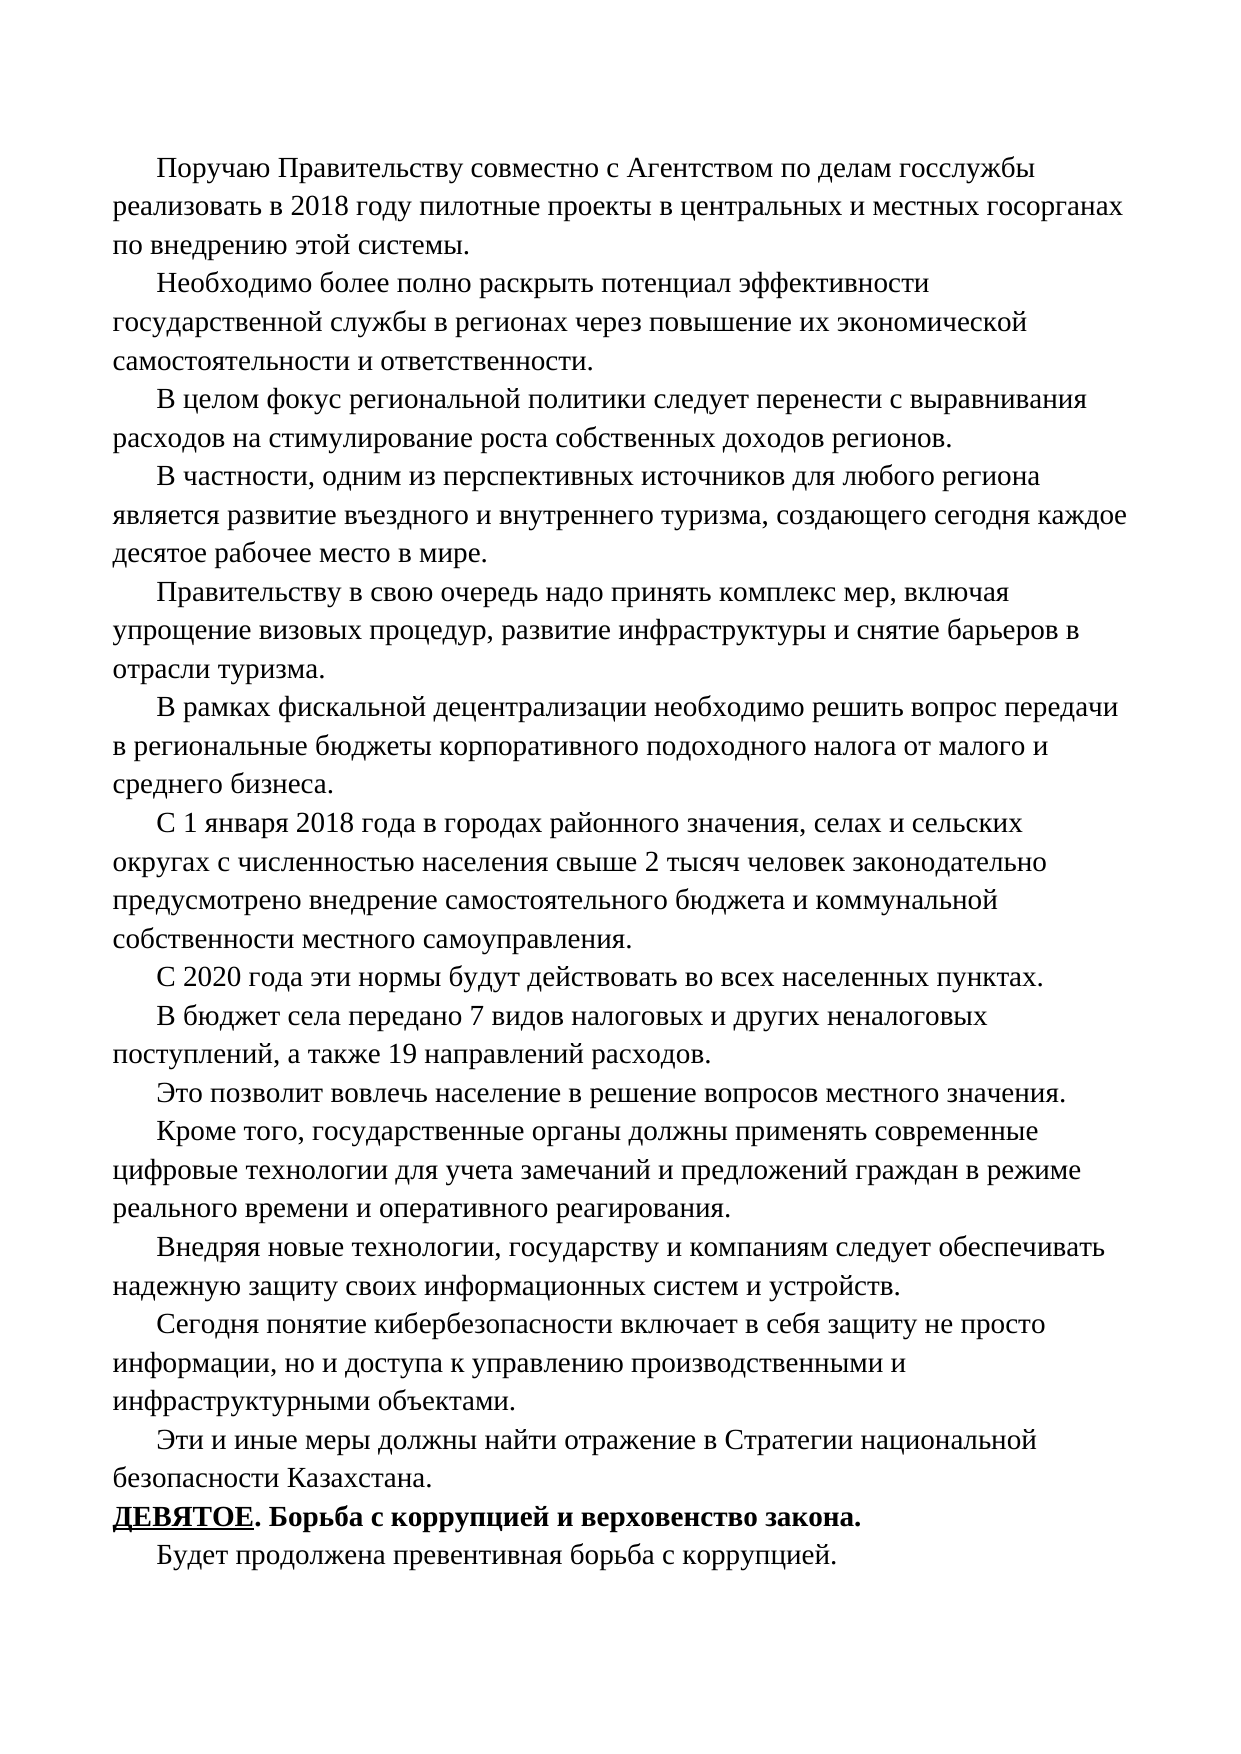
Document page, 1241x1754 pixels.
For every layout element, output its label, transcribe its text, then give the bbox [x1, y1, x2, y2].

text В рамках фискальной децентрализации необходимо решить вопрос передачи в региональные бюджеты корпоративного подоходного налога от малого и среднего бизнеса. [112, 689, 1128, 800]
text Это позволит вовлечь население в решение вопросов местного значения. [112, 1075, 1128, 1108]
text В целом фокус региональной политики следует перенести с выравнивания расходов на стимулирование роста собственных доходов регионов. [112, 381, 1128, 453]
text Необходимо более полно раскрыть потенциал эффективности государственной службы в регионах через повышение их экономической самостоятельности и ответственности. [112, 266, 1128, 376]
text Кроме того, государственные органы должны применять современные цифровые технологии для учета замечаний и предложений граждан в режиме реального времени и оперативного реагирования. [112, 1113, 1128, 1224]
text В частности, одним из перспективных источников для любого региона является развитие въездного и внутреннего туризма, создающего сегодня каждое десятое рабочее место в мире. [112, 458, 1128, 569]
text Внедряя новые технологии, государству и компаниям следует обеспечивать надежную защиту своих информационных систем и устройств. [112, 1229, 1128, 1301]
text В бюджет села передано 7 видов налоговых и других неналоговых поступлений, а также 19 направлений расходов. [112, 998, 1128, 1070]
text Будет продолжена превентивная борьба с коррупцией. [112, 1537, 1128, 1571]
text Сегодня понятие кибербезопасности включает в себя защиту не просто информации, но и доступа к управлению производственными и инфраструктурными объектами. [112, 1306, 1128, 1417]
text С 1 января 2018 года в городах районного значения, селах и сельских округах с численностью населения свыше 2 тысяч человек законодательно предусмотрено внедрение самостоятельного бюджета и коммунальной собственности местного самоуправления. [112, 805, 1128, 954]
text С 2020 года эти нормы будут действовать во всех населенных пунктах. [112, 959, 1128, 993]
text Поручаю Правительству совместно с Агентством по делам госслужбы реализовать в 2018 году пилотные проекты в центральных и местных госорганах по внедрению этой системы. [112, 150, 1128, 261]
text ДЕВЯТОЕ. Борьба с коррупцией и верховенство закона. [112, 1499, 1128, 1532]
text Правительству в свою очередь надо принять комплекс мер, включая упрощение визовых процедур, развитие инфраструктуры и снятие барьеров в отрасли туризма. [112, 574, 1128, 684]
text Эти и иные меры должны найти отражение в Стратегии национальной безопасности Казахстана. [112, 1422, 1128, 1494]
